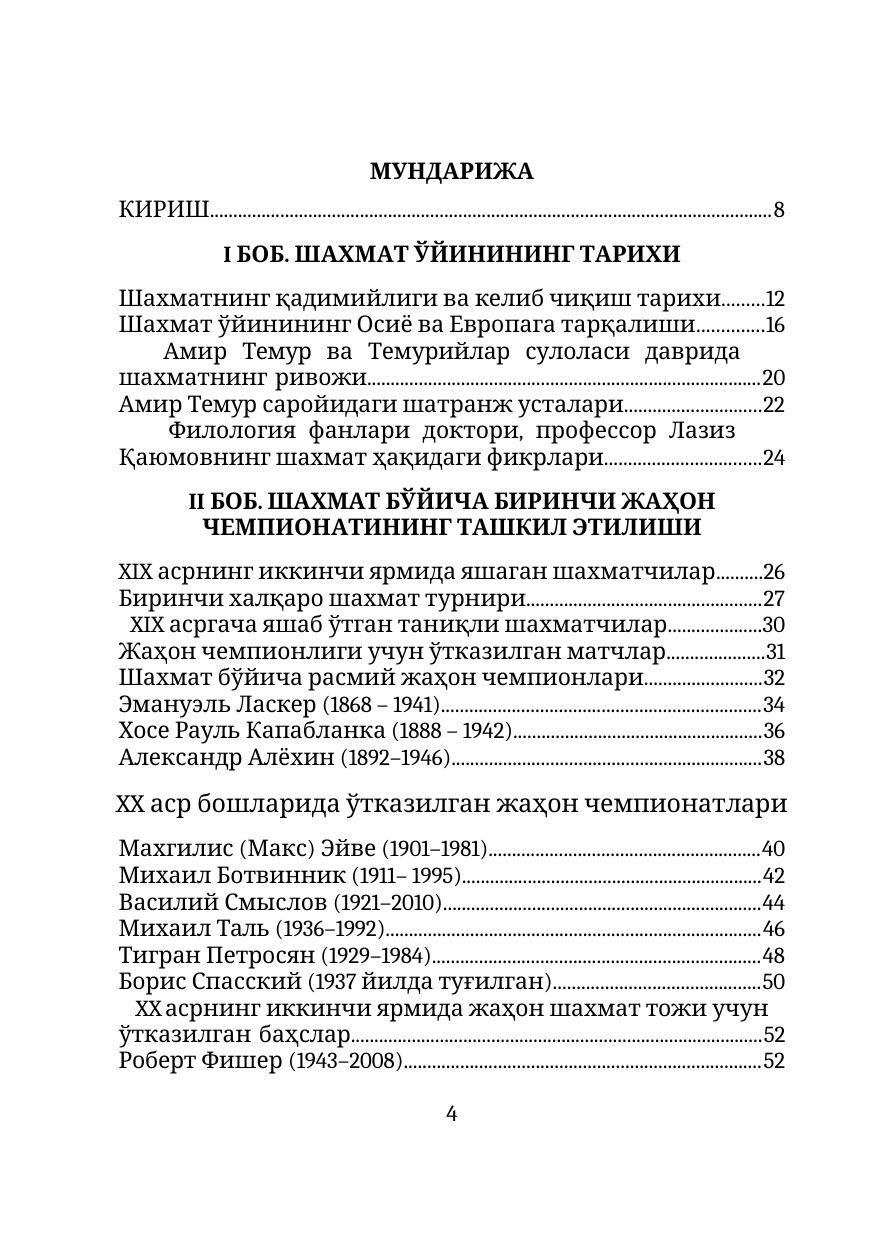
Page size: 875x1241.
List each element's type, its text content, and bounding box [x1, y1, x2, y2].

text XIX асрнинг иккинчи ярмида яшаган шахматчилар 26 [106, 559, 797, 585]
text Махгилис (Макс) Эйве (1901–1981) 40 [106, 836, 797, 863]
text Эмануэль Ласкер (1868 – 1941) 34 [106, 692, 797, 718]
list асргача яшаб ўтган таниқли шахматчилар 30 [118, 612, 797, 638]
text Шахмат бўйича расмий жаҳон чемпионлари 32 [106, 665, 797, 692]
text Биринчи халқаро шахмат турнири 27 [106, 586, 797, 612]
text Борис Спасский (1937 йилда туғилган) 50 [106, 969, 797, 995]
text Василий Смыслов (1921–2010) 44 [106, 889, 797, 916]
text МУНДАРИЖА [107, 159, 797, 185]
text Михаил Ботвинник (1911– 1995) 42 [106, 863, 797, 889]
text 4 [107, 1100, 797, 1127]
text Жаҳон чемпионлиги учун ўтказилган матчлар 31 [106, 639, 797, 665]
text II БОБ. ШАХМАТ БЎЙИЧА БИРИНЧИ ЖАҲОН ЧЕМПИОНАТИНИНГ ТАШКИЛ ЭТИЛИШИ [118, 488, 786, 541]
text Хосе Рауль Капабланка (1888 – 1942) 36 [106, 718, 797, 745]
text Роберт Фишер (1943–2008) 52 [106, 1048, 797, 1075]
text Филология фанлари доктори, профессор Лазиз Қаюмовнинг шахмат ҳақидаги фикрлари 24 [118, 418, 786, 471]
text Михаил Таль (1936–1992) 46 [106, 916, 797, 942]
text КИРИШ 8 [107, 197, 797, 223]
text Шахматнинг қадимийлиги ва келиб чиқиш тарихи 12 [106, 286, 797, 312]
text Александр Алёхин (1892–1946) 38 [106, 745, 797, 771]
list асрнинг иккинчи ярмида жаҳон шахмат тожи учун ўтказилган баҳслар 52 [118, 996, 786, 1048]
text I БОБ. ШАХМАТ ЎЙИНИНИНГ ТАРИХИ [107, 241, 797, 268]
text Амир Темур саройидаги шатранж усталари 22 [106, 392, 797, 418]
text Шахмат ўйинининг Осиё ва Европага тарқалиши 16 [106, 312, 797, 339]
text Тигран Петросян (1929–1984) 48 [106, 942, 797, 969]
text XX аср бошларида ўтказилган жаҳон чемпионатлари [106, 790, 797, 819]
text Амир Темур ва Темурийлар сулоласи даврида шахматнинг ривожи 20 [118, 339, 786, 392]
